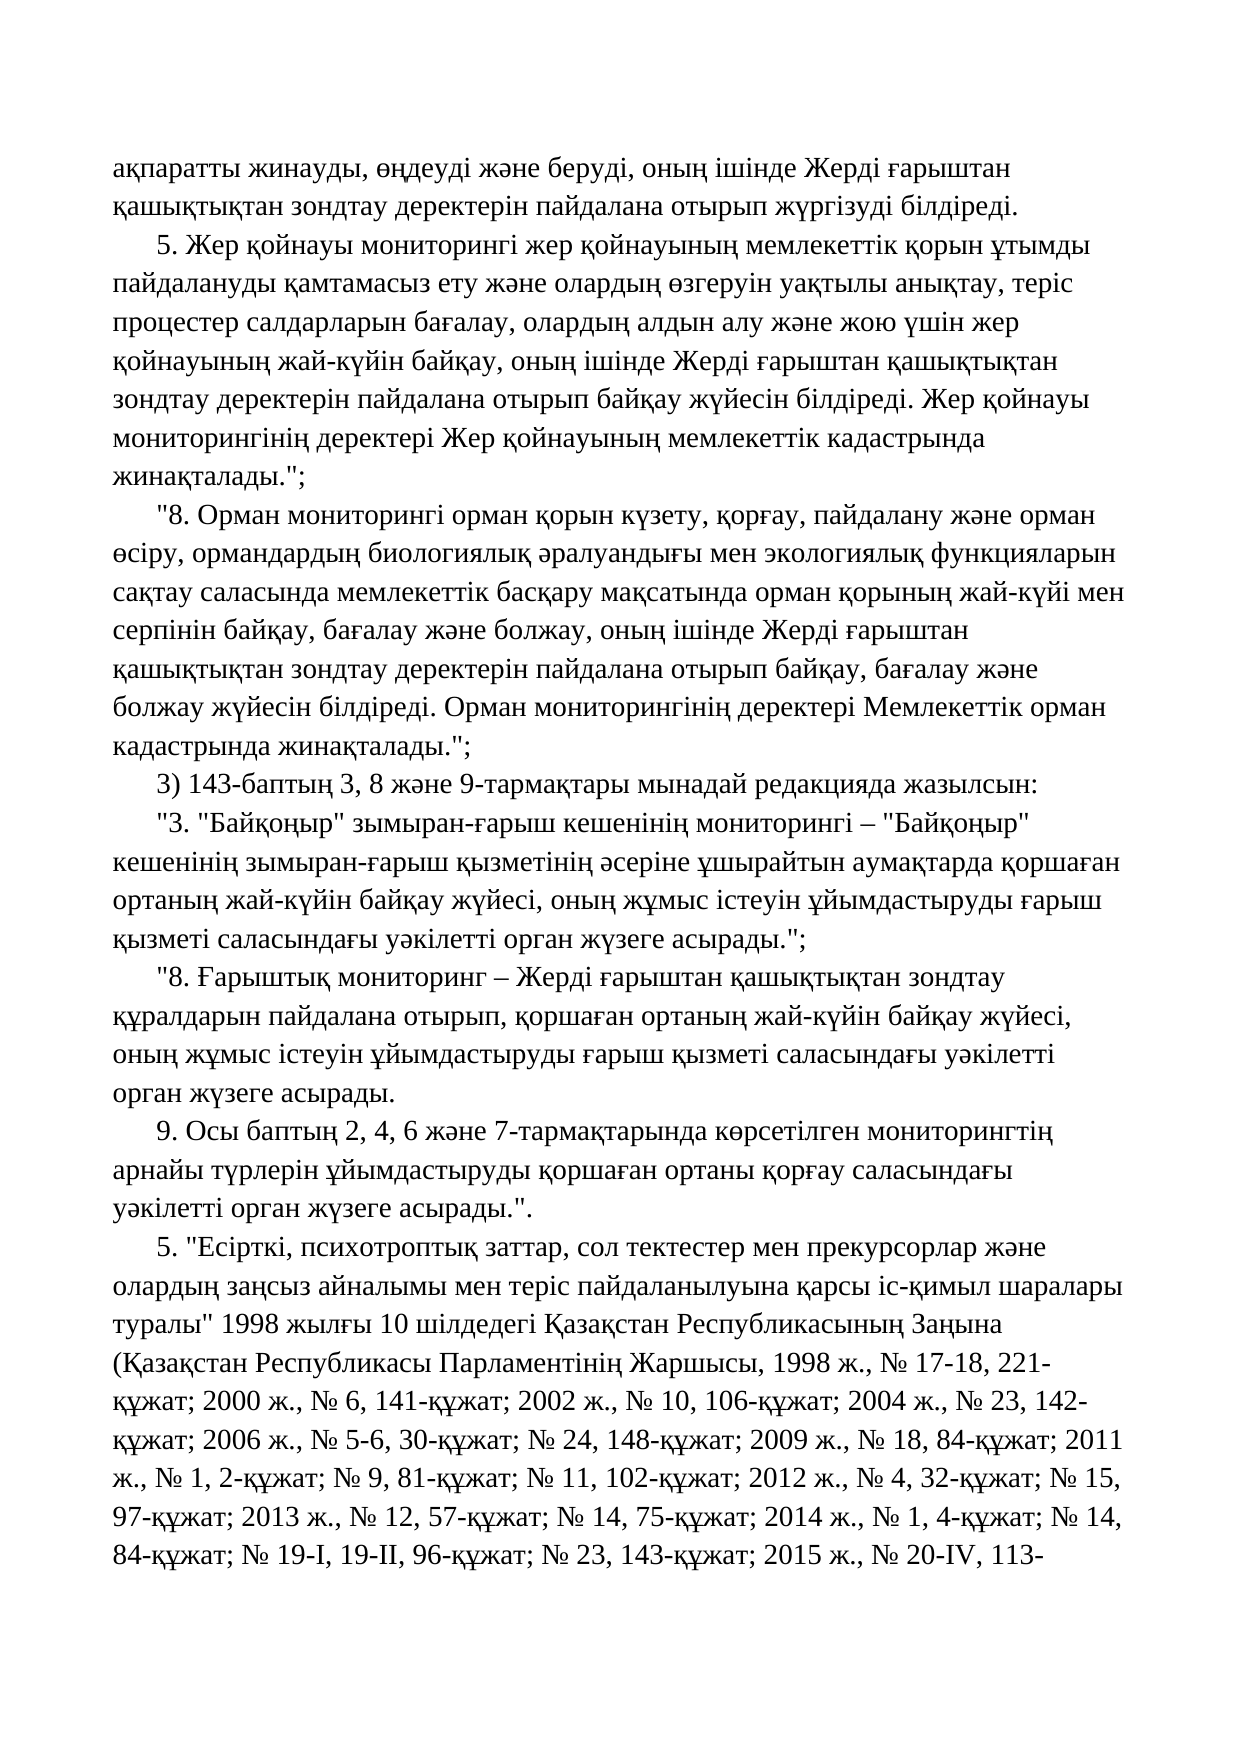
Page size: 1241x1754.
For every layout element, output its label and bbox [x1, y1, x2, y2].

text [112, 150, 1128, 1571]
